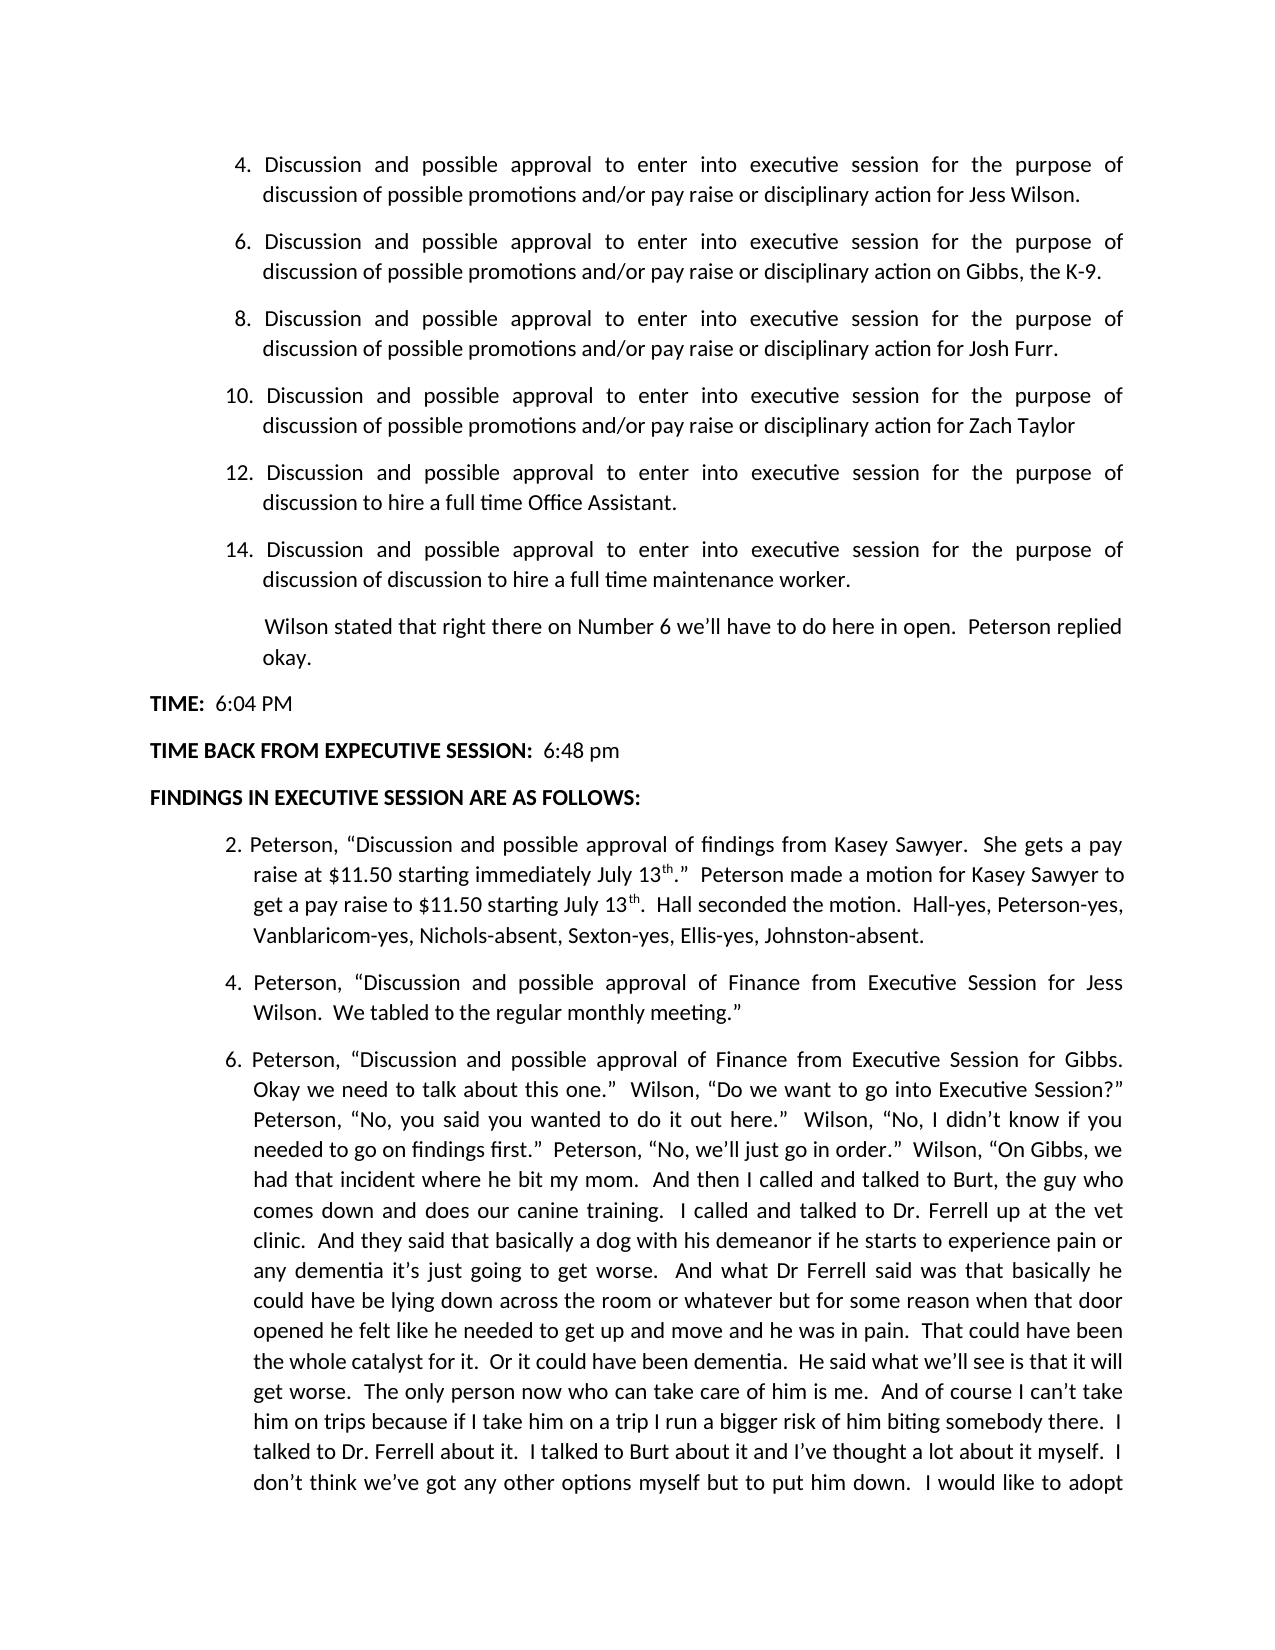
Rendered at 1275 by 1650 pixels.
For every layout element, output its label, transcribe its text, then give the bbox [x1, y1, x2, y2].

text 8. Discussion and possible approval to enter into executive session for the purpose of discussion of possible promotions and/or pay raise or disciplinary action for Josh Furr. [234, 304, 1125, 362]
text 14. Discussion and possible approval to enter into executive session for the purpose of discussion of discussion to hire a full time maintenance worker. [225, 535, 1125, 594]
text TIME BACK FROM EXPECUTIVE SESSION: 6:48 pm [150, 736, 1125, 764]
text 12. Discussion and possible approval to enter into executive session for the purpose of discussion to hire a full time Office Assistant. [225, 458, 1125, 517]
text 4. Discussion and possible approval to enter into executive session for the purpose of discussion of possible promotions and/or pay raise or disciplinary action for Jess Wilson. [234, 150, 1125, 208]
text 10. Discussion and possible approval to enter into executive session for the purpose of discussion of possible promotions and/or pay raise or disciplinary action for Zach Taylor [225, 381, 1125, 439]
text FINDINGS IN EXECUTIVE SESSION ARE AS FOLLOWS: [150, 783, 1125, 811]
text 2. Peterson, “Discussion and possible approval of findings from Kasey Sawyer. She gets a pay raise at $11.50 starting immediately July 13th.” Peterson made a motion for Kasey Sawyer to get a pay raise to $11.50 starting July 13th. Hall seconded the motion. Hall-yes, Peterson-yes, Vanblaricom-yes, Nichols-absent, Sexton-yes, Ellis-yes, Johnston-absent. [225, 830, 1125, 949]
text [225, 1045, 1125, 1496]
text 4. Peterson, “Discussion and possible approval of Finance from Executive Session for Jess Wilson. We tabled to the regular monthly meeting.” [225, 968, 1125, 1026]
text TIME: 6:04 PM [150, 689, 1125, 718]
text Wilson stated that right there on Number 6 we’ll have to do here in open. Peterson replied okay. [253, 612, 1125, 671]
text 6. Discussion and possible approval to enter into executive session for the purpose of discussion of possible promotions and/or pay raise or disciplinary action on Gibbs, the K-9. [234, 227, 1125, 285]
